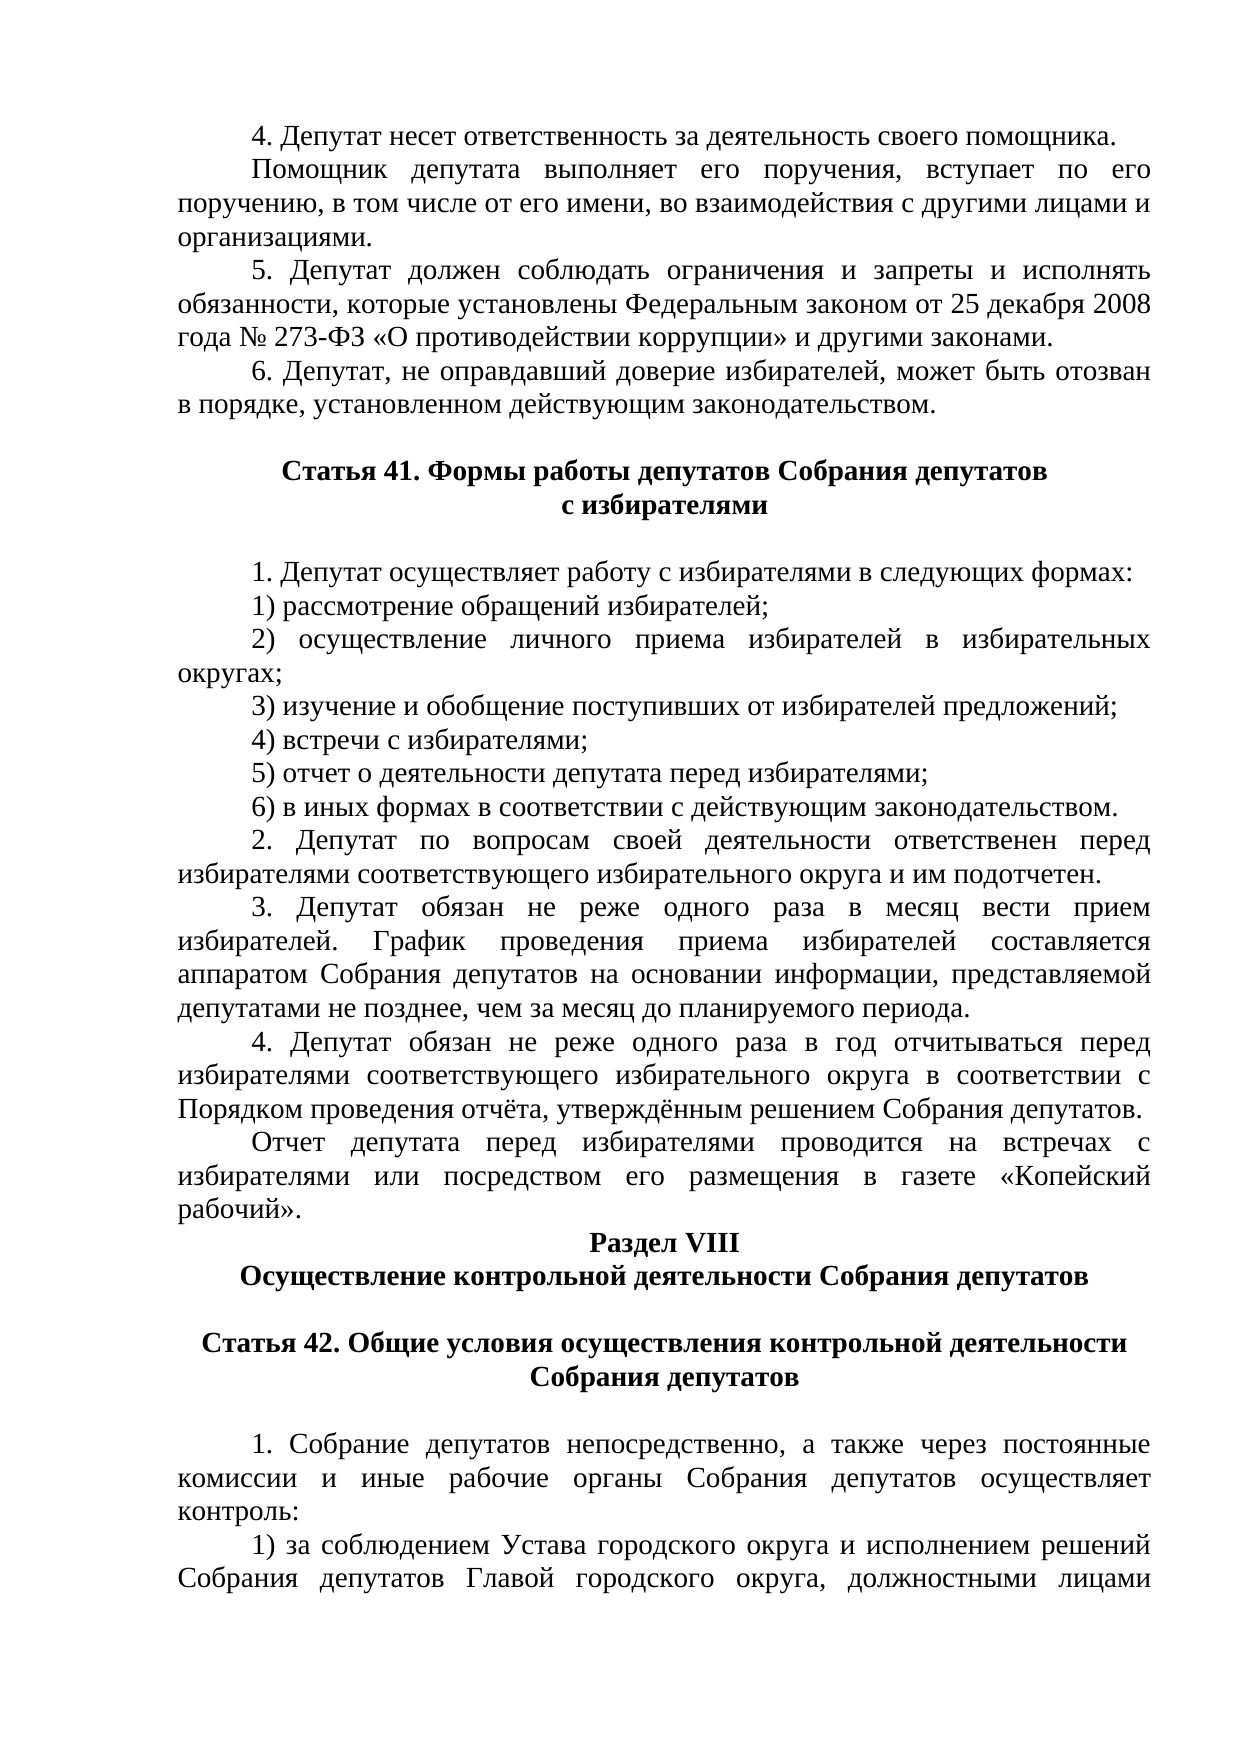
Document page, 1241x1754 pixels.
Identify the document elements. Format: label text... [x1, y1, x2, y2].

text 4. Депутат несет ответственность за деятельность своего помощника. [177, 118, 1152, 152]
text Статья 41. Формы работы депутатов Собрания депутатов [177, 453, 1152, 487]
text Статья 42. Общие условия осуществления контрольной деятельности Собрания депутатов [177, 1326, 1152, 1393]
text Раздел VIII [177, 1225, 1152, 1258]
text 4) встречи с избирателями; [177, 722, 1152, 755]
text 1. Собрание депутатов непосредственно, а также через постоянные комиссии и иные рабочие органы Собрания депутатов осуществляет контроль: [177, 1426, 1152, 1527]
text 6) в иных формах в соответствии с действующим законодательством. [177, 789, 1152, 822]
text с избирателями [177, 487, 1152, 521]
text 6. Депутат, не оправдавший доверие избирателей, может быть отозван в порядке, установленном действующим законодательством. [177, 353, 1152, 420]
text 3. Депутат обязан не реже одного раза в месяц вести прием избирателей. График проведения приема избирателей составляется аппаратом Собрания депутатов на основании информации, представляемой депутатами не позднее, чем за месяц до планируемого периода. [177, 889, 1152, 1024]
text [177, 1527, 1152, 1594]
text Помощник депутата выполняет его поручения, вступает по его поручению, в том числе от его имени, во взаимодействия с другими лицами и организациями. [177, 152, 1152, 252]
text 4. Депутат обязан не реже одного раза в год отчитываться перед избирателями соответствующего избирательного округа в соответствии с Порядком проведения отчёта, утверждённым решением Собрания депутатов. [177, 1024, 1152, 1124]
text 3) изучение и обобщение поступивших от избирателей предложений; [177, 688, 1152, 722]
text Осуществление контрольной деятельности Собрания депутатов [177, 1258, 1152, 1292]
text 1. Депутат осуществляет работу с избирателями в следующих формах: [177, 554, 1152, 588]
text Отчет депутата перед избирателями проводится на встречах с избирателями или посредством его размещения в газете «Копейский рабочий». [177, 1124, 1152, 1225]
text 2) осуществление личного приема избирателей в избирательных округах; [177, 621, 1152, 688]
text 5. Депутат должен соблюдать ограничения и запреты и исполнять обязанности, которые установлены Федеральным законом от 25 декабря 2008 года № 273-ФЗ «О противодействии коррупции» и другими законами. [177, 252, 1152, 353]
text 1) рассмотрение обращений избирателей; [177, 588, 1152, 621]
text 5) отчет о деятельности депутата перед избирателями; [177, 755, 1152, 789]
text 2. Депутат по вопросам своей деятельности ответственен перед избирателями соответствующего избирательного округа и им подотчетен. [177, 822, 1152, 889]
